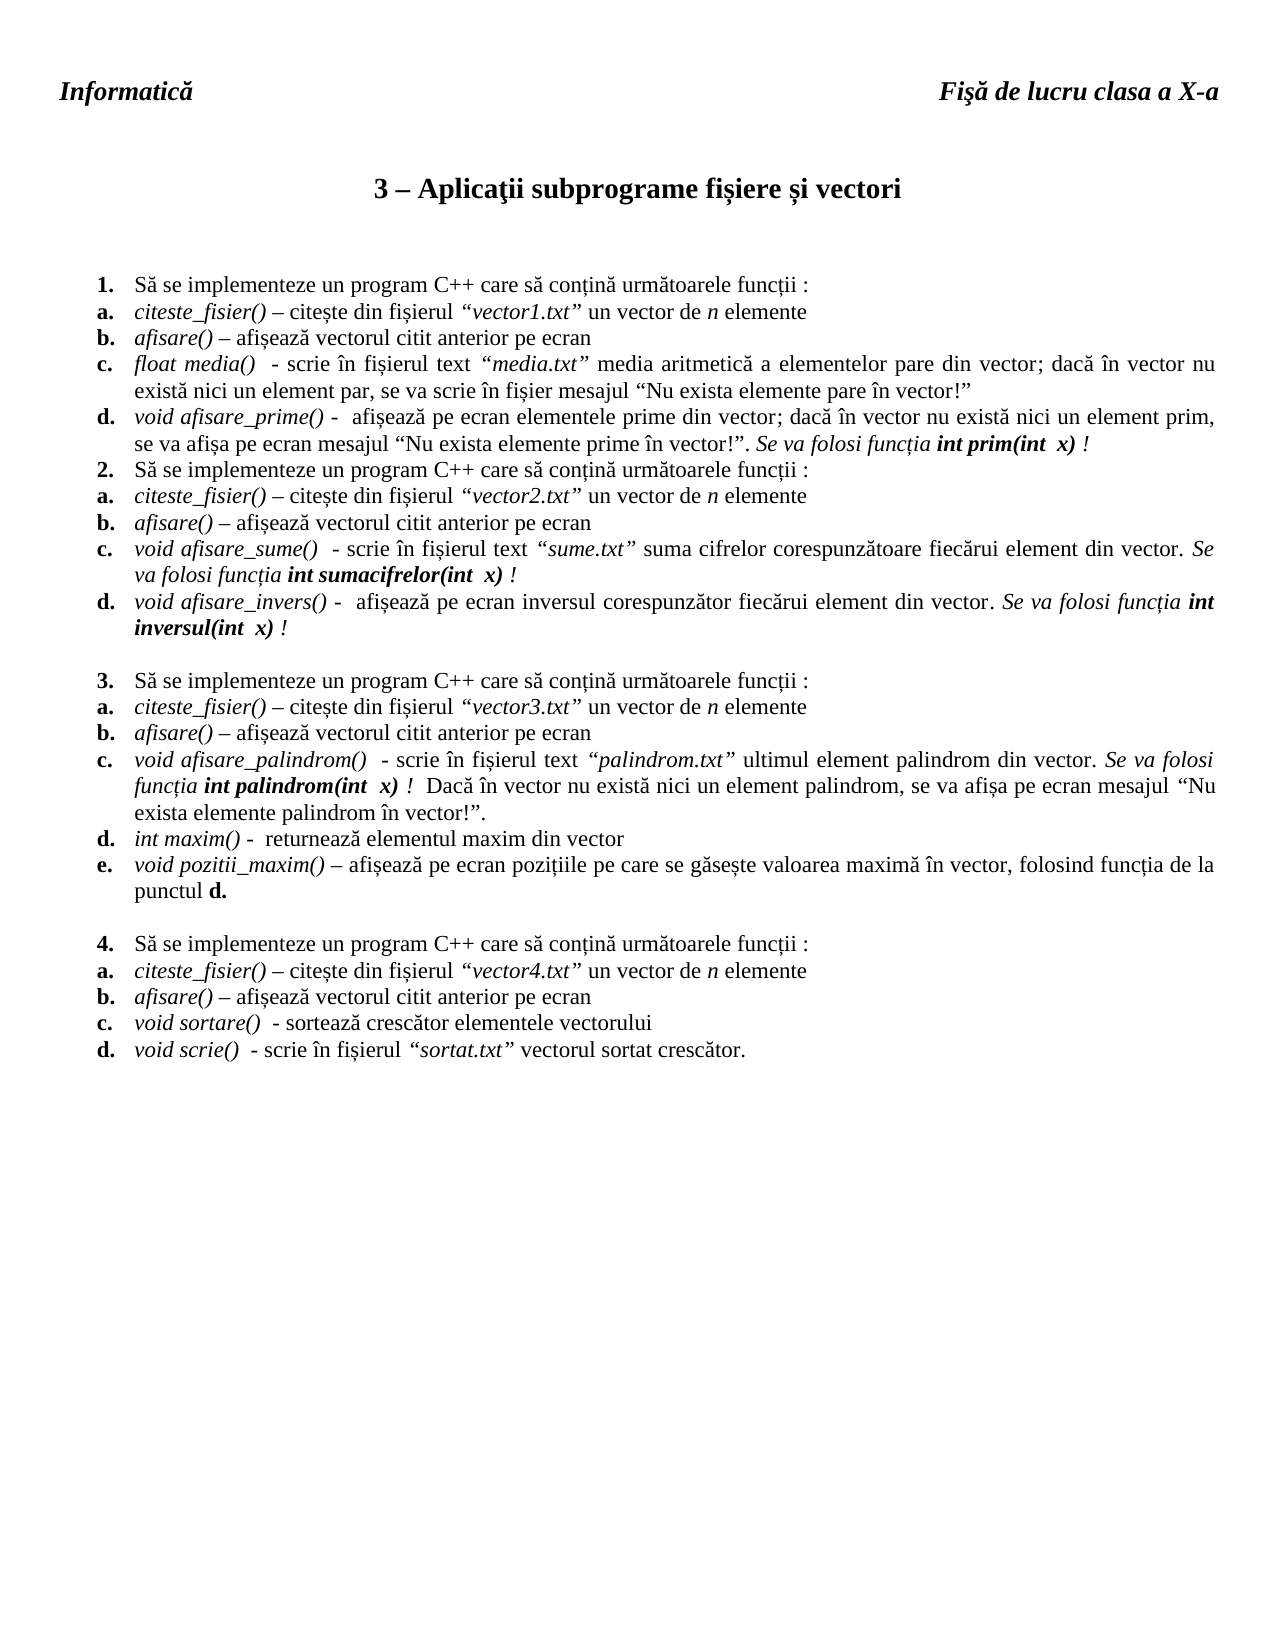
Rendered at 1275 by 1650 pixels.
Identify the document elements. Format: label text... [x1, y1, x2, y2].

list void pozitii_maxim() – afișează pe ecran pozițiile pe care se găsește valoarea maximă în vector, folosind funcția de la punctul d. [97, 851, 1216, 904]
list Să se implementeze un program C++ care să conțină următoarele funcții : [97, 456, 1216, 482]
list afisare() – afișează vectorul citit anterior pe ecran [97, 509, 1216, 535]
list citeste_fisier() – citește din fișierul “vector3.txt” un vector de n elemente [97, 693, 1216, 719]
list afisare() – afișează vectorul citit anterior pe ecran [97, 719, 1216, 746]
list citeste_fisier() – citește din fișierul “vector2.txt” un vector de n elemente [97, 482, 1216, 509]
list afisare() – afișează vectorul citit anterior pe ecran [97, 983, 1216, 1009]
list void afisare_sume() - scrie în fișierul text “sume.txt” suma cifrelor corespunzătoare fiecărui element din vector. Se va folosi funcția int sumacifrelor(int x) ! [97, 535, 1216, 588]
list void scrie() - scrie în fișierul “sortat.txt” vectorul sortat crescător. [97, 1036, 1216, 1062]
list Să se implementeze un program C++ care să conțină următoarele funcții : [97, 930, 1216, 957]
list void sortare() - sortează crescător elementele vectorului [97, 1009, 1216, 1036]
list void afisare_palindrom() - scrie în fișierul text “palindrom.txt” ultimul element palindrom din vector. Se va folosi funcția int palindrom(int x) ! Dacă în vector nu există nici un element palindrom, se va afișa pe ecran mesajul “Nu exista elemente palindrom în vector!”. [97, 746, 1216, 825]
list float media() - scrie în fișierul text “media.txt” media aritmetică a elementelor pare din vector; dacă în vector nu există nici un element par, se va scrie în fișier mesajul “Nu exista elemente pare în vector!” [97, 351, 1216, 403]
text 3 – Aplicaţii subprograme fișiere și vectori [59, 171, 1216, 204]
list Să se implementeze un program C++ care să conțină următoarele funcții : [97, 271, 1216, 298]
list void afisare_prime() - afișează pe ecran elementele prime din vector; dacă în vector nu există nici un element prim, se va afișa pe ecran mesajul “Nu exista elemente prime în vector!”. Se va folosi funcția int prim(int x) ! [97, 403, 1216, 456]
list void afisare_invers() - afișează pe ecran inversul corespunzător fiecărui element din vector. Se va folosi funcția int inversul(int x) ! [97, 588, 1216, 640]
list int maxim() - returnează elementul maxim din vector [97, 825, 1216, 851]
list citeste_fisier() – citește din fișierul “vector4.txt” un vector de n elemente [97, 957, 1216, 983]
list Să se implementeze un program C++ care să conțină următoarele funcții : [97, 667, 1216, 693]
list citeste_fisier() – citește din fișierul “vector1.txt” un vector de n elemente [97, 298, 1216, 324]
list afisare() – afișează vectorul citit anterior pe ecran [97, 324, 1216, 351]
